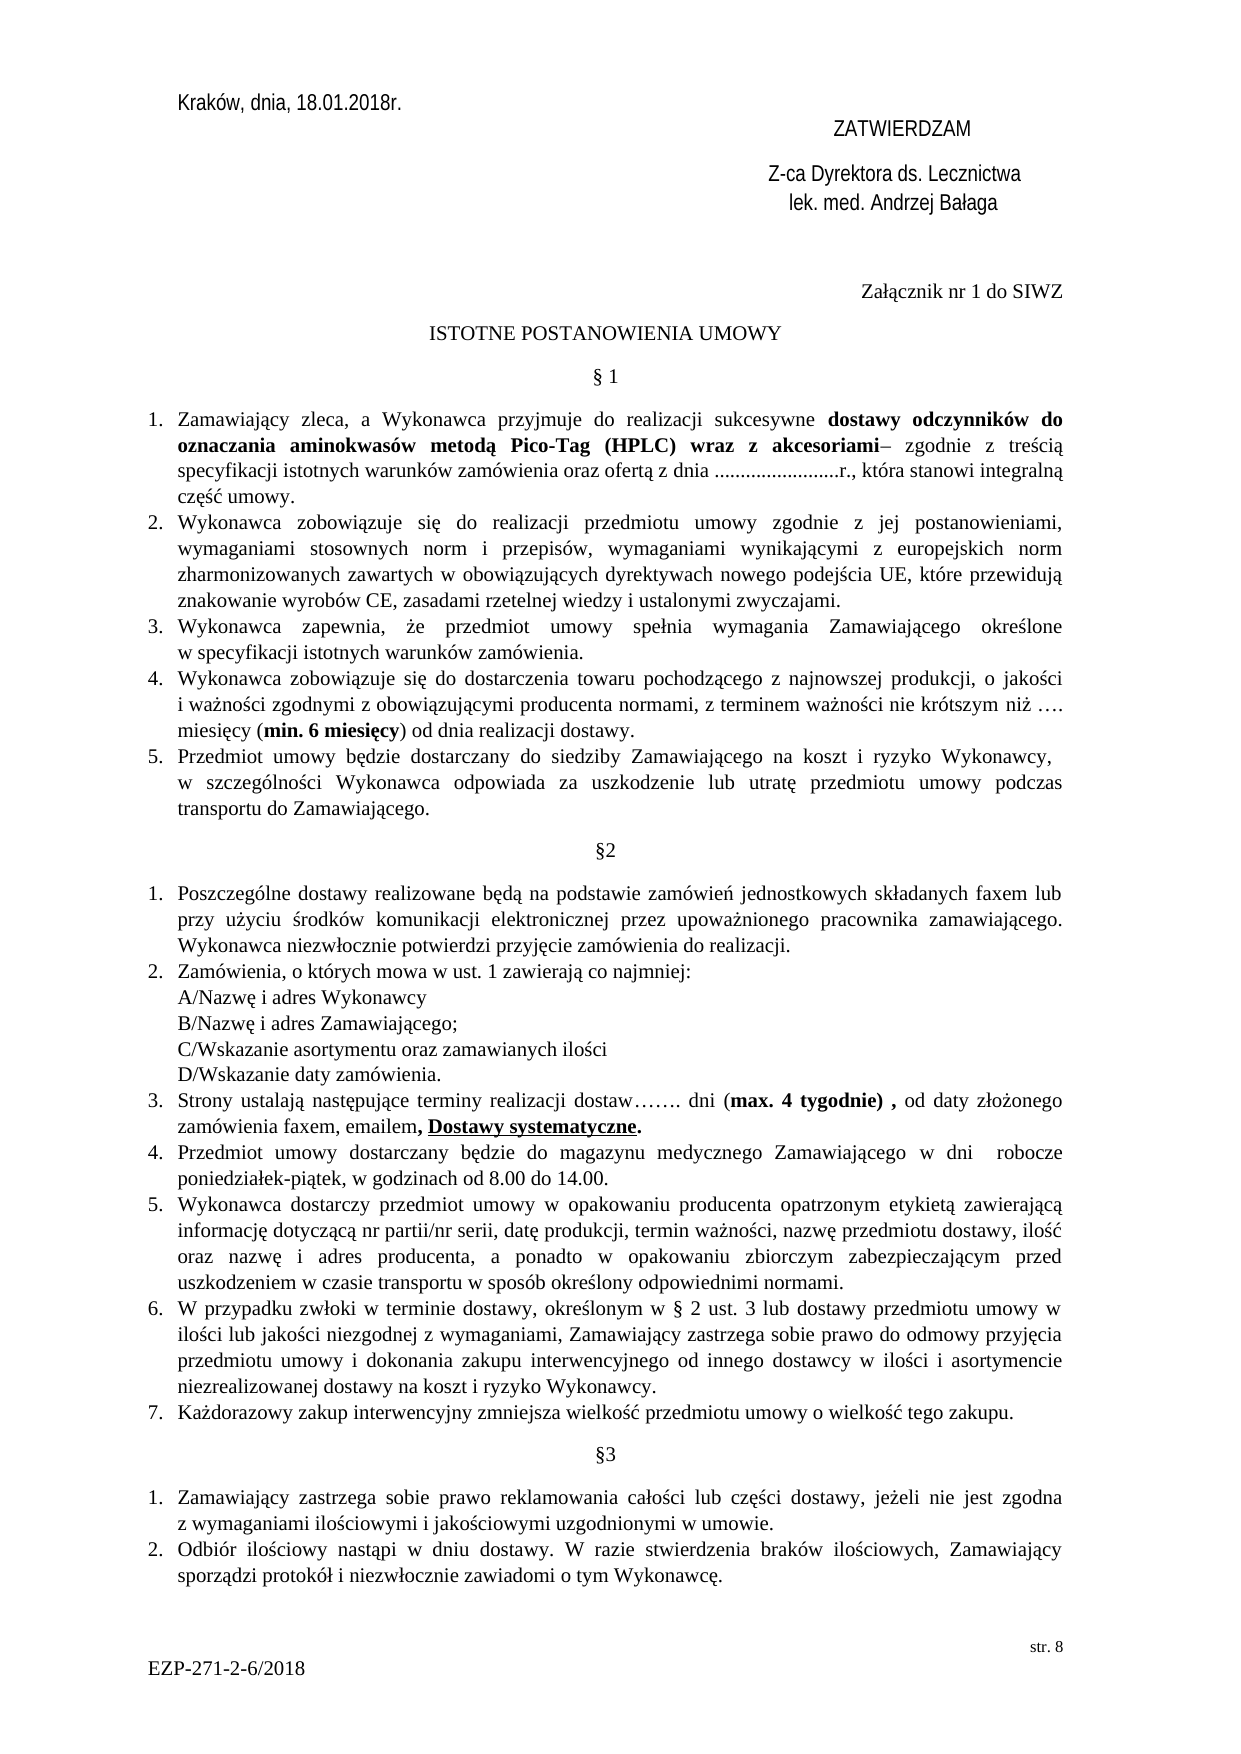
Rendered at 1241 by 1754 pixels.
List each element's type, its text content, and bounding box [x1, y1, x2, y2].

list Wykonawca zobowiązuje się do dostarczenia towaru pochodzącego z najnowszej produkcji, o jakości i ważności zgodnymi z obowiązującymi producenta normami, z terminem ważności nie krótszym niż …. miesięcy (min. 6 miesięcy) od dnia realizacji dostawy. [148, 666, 1063, 742]
list Przedmiot umowy będzie dostarczany do siedziby Zamawiającego na koszt i ryzyko Wykonawcy, w szczególności Wykonawca odpowiada za uszkodzenie lub utratę przedmiotu umowy podczas transportu do Zamawiającego. [148, 744, 1063, 820]
text ZATWIERDZAM [546, 115, 1063, 141]
list Każdorazowy zakup interwencyjny zmniejsza wielkość przedmiotu umowy o wielkość tego zakupu. [148, 1399, 1063, 1424]
list D/Wskazanie daty zamówienia. [177, 1062, 1063, 1086]
list Odbiór ilościowy nastąpi w dniu dostawy. W razie stwierdzenia braków ilościowych, Zamawiający sporządzi protokół i niezwłocznie zawiadomi o tym Wykonawcę. [148, 1537, 1063, 1587]
list Poszczególne dostawy realizowane będą na podstawie zamówień jednostkowych składanych faxem lub przy użyciu środków komunikacji elektronicznej przez upoważnionego pracownika zamawiającego. Wykonawca niezwłocznie potwierdzi przyjęcie zamówienia do realizacji. [148, 881, 1063, 957]
list Wykonawca dostarczy przedmiot umowy w opakowaniu producenta opatrzonym etykietą zawierającą informację dotyczącą nr partii/nr serii, datę produkcji, termin ważności, nazwę przedmiotu dostawy, ilość oraz nazwę i adres producenta, a ponadto w opakowaniu zbiorczym zabezpieczającym przed uszkodzeniem w czasie transportu w sposób określony odpowiednimi normami. [148, 1192, 1063, 1294]
list Zamawiający zleca, a Wykonawca przyjmuje do realizacji sukcesywne dostawy odczynników do oznaczania aminokwasów metodą Pico-Tag (HPLC) wraz z akcesoriami– zgodnie z treścią specyfikacji istotnych warunków zamówienia oraz ofertą z dnia ........................r., która stanowi integralną część umowy. [148, 407, 1063, 508]
text Kraków, dnia, 18.01.2018r. [148, 89, 1063, 115]
list B/Nazwę i adres Zamawiającego; [177, 1011, 1063, 1034]
list Zamówienia, o których mowa w ust. 1 zawierają co najmniej: [148, 959, 1063, 983]
list A/Nazwę i adres Wykonawcy [177, 984, 1063, 1009]
list Wykonawca zobowiązuje się do realizacji przedmiotu umowy zgodnie z jej postanowieniami, wymaganiami stosownych norm i przepisów, wymaganiami wynikającymi z europejskich norm zharmonizowanych zawartych w obowiązujących dyrektywach nowego podejścia UE, które przewidują znakowanie wyrobów CE, zasadami rzetelnej wiedzy i ustalonymi zwyczajami. [148, 510, 1063, 612]
text Z-ca Dyrektora ds. Lecznictwa lek. med. Andrzej Bałaga [546, 160, 1063, 215]
list Strony ustalają następujące terminy realizacji dostaw……. dni (max. 4 tygodnie) , od daty złożonego zamówienia faxem, emailem, Dostawy systematyczne. [148, 1088, 1063, 1138]
list W przypadku zwłoki w terminie dostawy, określonym w § 2 ust. 3 lub dostawy przedmiotu umowy w ilości lub jakości niezgodnej z wymaganiami, Zamawiający zastrzega sobie prawo do odmowy przyjęcia przedmiotu umowy i dokonania zakupu interwencyjnego od innego dostawcy w ilości i asortymencie niezrealizowanej dostawy na koszt i ryzyko Wykonawcy. [148, 1296, 1063, 1398]
text § 1 [148, 364, 1063, 388]
list Zamawiający zastrzega sobie prawo reklamowania całości lub części dostawy, jeżeli nie jest zgodna z wymaganiami ilościowymi i jakościowymi uzgodnionymi w umowie. [148, 1485, 1063, 1535]
text §2 [148, 838, 1063, 862]
list Przedmiot umowy dostarczany będzie do magazynu medycznego Zamawiającego w dni robocze poniedziałek-piątek, w godzinach od 8.00 do 14.00. [148, 1140, 1063, 1190]
list C/Wskazanie asortymentu oraz zamawianych ilości [177, 1036, 1063, 1061]
text §3 [148, 1442, 1063, 1466]
text ISTOTNE POSTANOWIENIA UMOWY [148, 321, 1063, 345]
text Załącznik nr 1 do SIWZ [325, 279, 1063, 303]
list Wykonawca zapewnia, że przedmiot umowy spełnia wymagania Zamawiającego określone w specyfikacji istotnych warunków zamówienia. [148, 614, 1063, 664]
